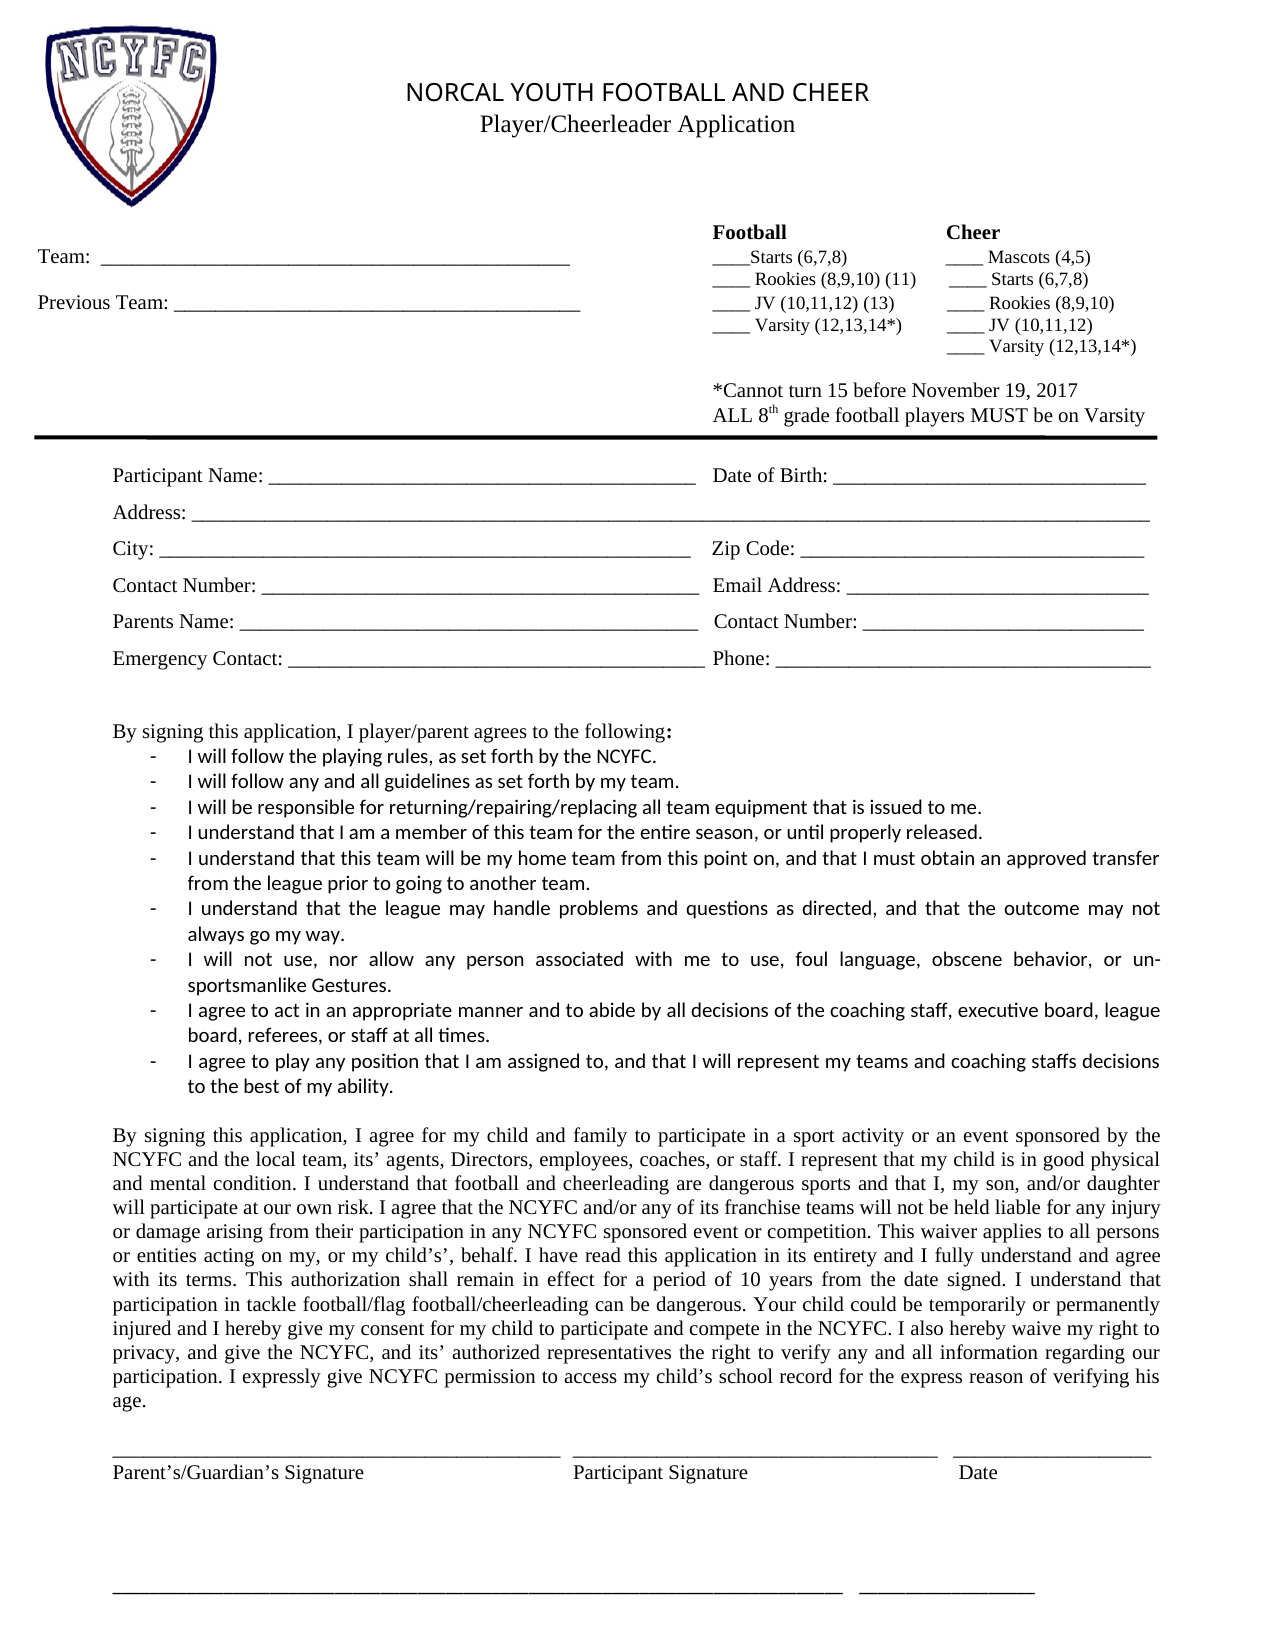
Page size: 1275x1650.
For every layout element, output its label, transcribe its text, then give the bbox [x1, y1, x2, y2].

text City: ___________________________________________________ Zip Code: _________________________________ [112, 536, 1162, 560]
text Contact Number: __________________________________________ Email Address: _____________________________ [112, 573, 1162, 597]
list I will follow any and all guidelines as set forth by my team. [150, 768, 1162, 794]
text Player/Cheerleader Application [112, 109, 1162, 138]
text Participant Name: _________________________________________ Date of Birth: ______________________________ [112, 463, 1162, 487]
picture [43, 23, 218, 209]
text ___________________________________________ ___________________________________ ___________________ [112, 1436, 1162, 1460]
text Address: ____________________________________________________________________________________________ [112, 500, 1162, 524]
text *Cannot turn 15 before November 19, 2017 [112, 378, 1162, 402]
list I understand that this team will be my home team from this point on, and that I must obtain an approved transfer from the league prior to going to another team. [150, 845, 1162, 896]
text _______________________________________________________________________________ ___________________ [112, 1569, 1162, 1598]
list I agree to play any position that I am assigned to, and that I will represent my teams and coaching staffs decisions to the best of my ability. [150, 1048, 1162, 1099]
text Emergency Contact: ________________________________________ Phone: ____________________________________ [112, 646, 1162, 670]
list I will not use, nor allow any person associated with me to use, foul language, obscene behavior, or un-sportsmanlike Gestures. [150, 946, 1162, 997]
list I agree to act in an appropriate manner and to abide by all decisions of the coaching staff, executive board, league board, referees, or staff at all times. [150, 997, 1162, 1048]
text Parents Name: ____________________________________________ Contact Number: ___________________________ [112, 609, 1162, 633]
text Previous Team: _______________________________________ ____ JV (10,11,12) (13) ____ Rookies (8,9,10) [37, 290, 1162, 314]
text By signing this application, I agree for my child and family to participate in a sport activity or an event sponsored by the NCYFC and the local team, its’ agents, Directors, employees, coaches, or staff. I represent that my child is in good physical and mental condition. I understand that football and cheerleading are dangerous sports and that I, my son, and/or daughter will participate at our own risk. I agree that the NCYFC and/or any of its franchise teams will not be held liable for any injury or damage arising from their participation in any NCYFC sponsored event or competition. This waiver applies to all persons or entities acting on my, or my child’s’, behalf. I have read this application in its entirety and I fully understand and agree with its terms. This authorization shall remain in effect for a period of 10 years from the date signed. I understand that participation in tackle football/flag football/cheerleading can be dangerous. Your child could be temporarily or permanently injured and I hereby give my consent for my child to participate and compete in the NCYFC. I also hereby waive my right to privacy, and give the NCYFC, and its’ authorized representatives the right to verify any and all information regarding our participation. I expressly give NCYFC permission to access my child’s school record for the express reason of verifying his age. [112, 1123, 1162, 1412]
text ____ Varsity (12,13,14*) ____ JV (10,11,12) [112, 314, 1162, 335]
text Parent’s/Guardian’s Signature Participant Signature Date [112, 1460, 1162, 1484]
text ____ Varsity (12,13,14*) [112, 335, 1162, 357]
text ALL 8th grade football players MUST be on Varsity [112, 402, 1162, 427]
list I understand that I am a member of this team for the entire season, or until properly released. [150, 819, 1162, 845]
text Team: _____________________________________________ ____Starts (6,7,8) ____ Mascots (4,5) ____ Rookies (8,9,10) (11) ____ Starts (6,7,8) [37, 244, 1162, 290]
list I will follow the playing rules, as set forth by the NCYFC. [150, 743, 1162, 768]
text Football Cheer [637, 220, 1162, 244]
list I will be responsible for returning/repairing/replacing all team equipment that is issued to me. [150, 794, 1162, 819]
text By signing this application, I player/parent agrees to the following: [112, 719, 1162, 743]
text NORCAL YOUTH FOOTBALL AND CHEER [112, 75, 1162, 109]
list I understand that the league may handle problems and questions as directed, and that the outcome may not always go my way. [150, 896, 1162, 946]
